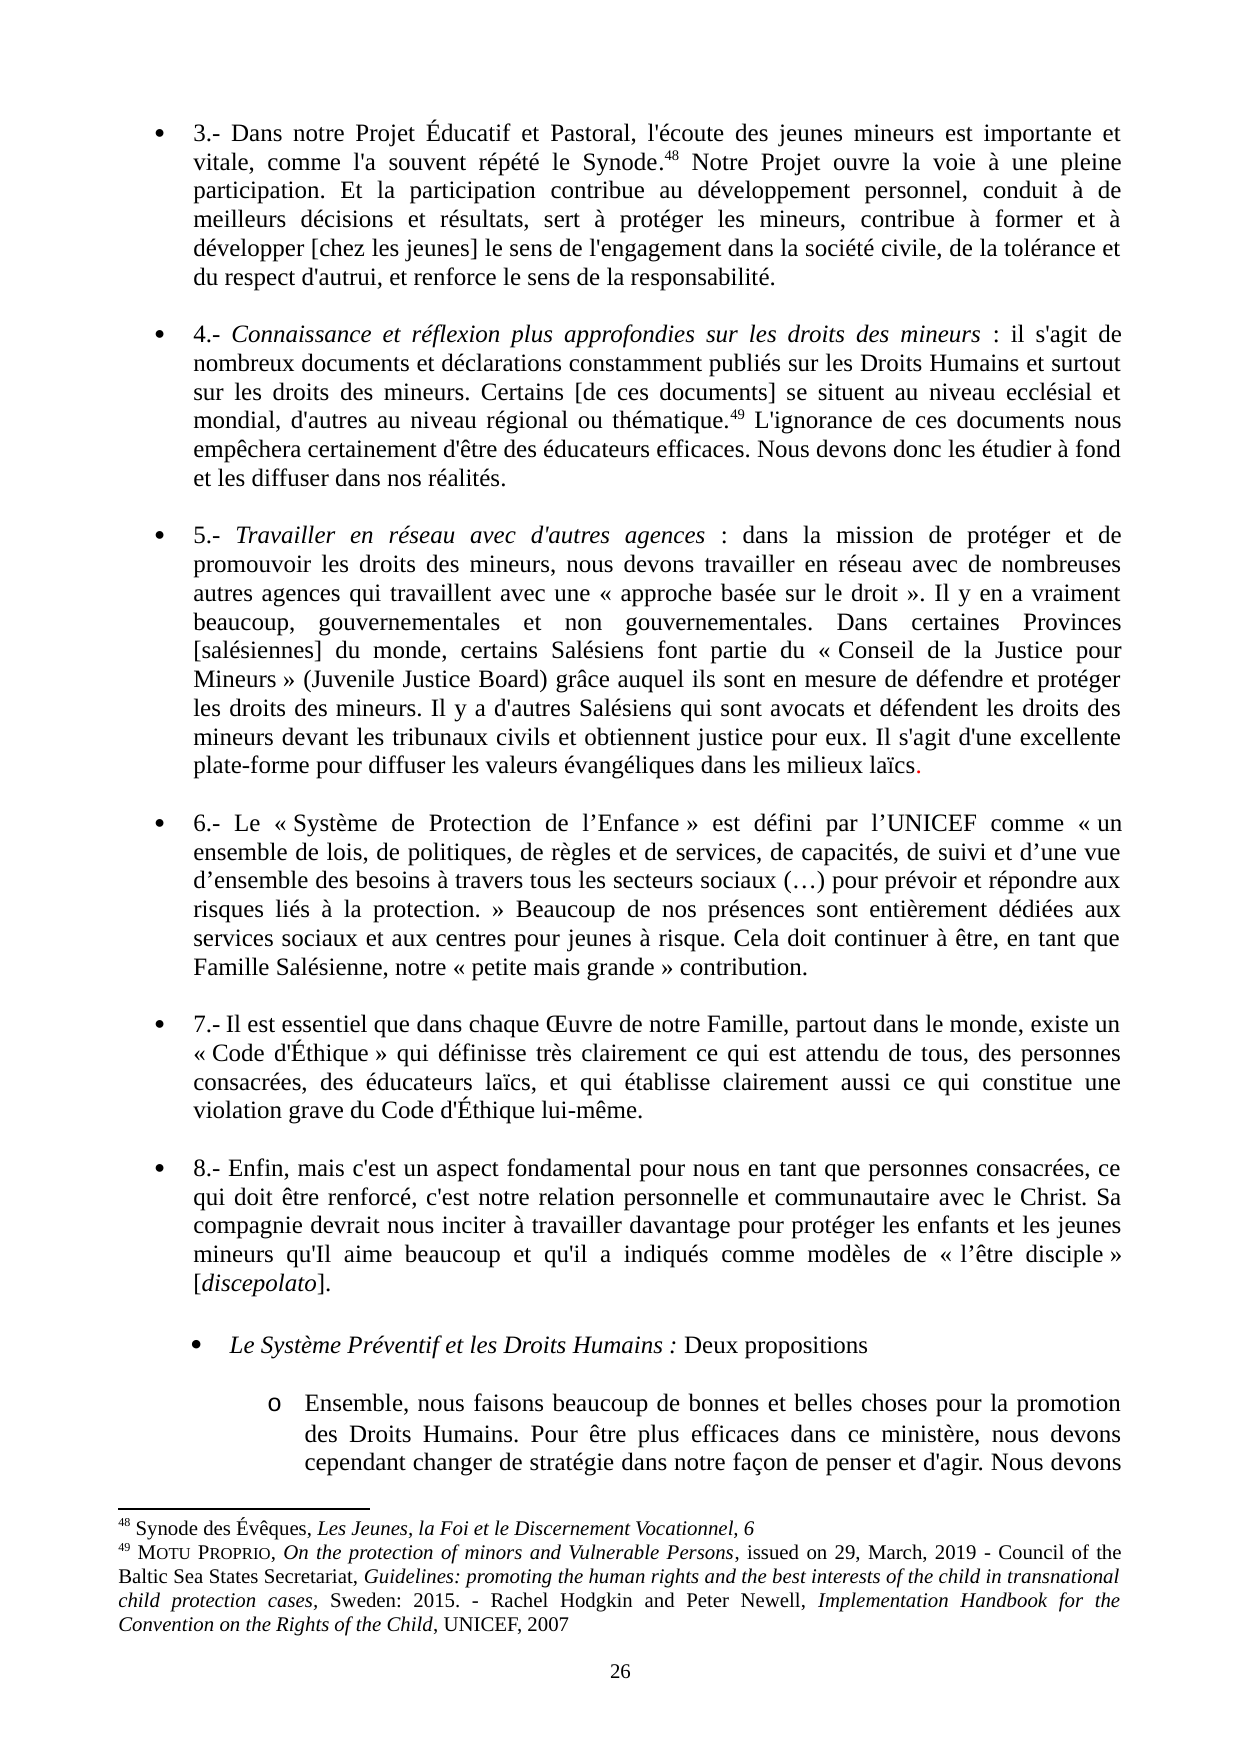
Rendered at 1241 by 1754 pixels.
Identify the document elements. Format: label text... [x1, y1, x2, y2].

list 5.- Travailler en réseau avec d'autres agences : dans la mission de protéger et de promouvoir les droits des mineurs, nous devons travailler en réseau avec de nombreuses autres agences qui travaillent avec une « approche basée sur le droit ». Il y en a vraiment beaucoup, gouvernementales et non gouvernementales. Dans certaines Provinces [salésiennes] du monde, certains Salésiens font partie du « Conseil de la Justice pour Mineurs » (Juvenile Justice Board) grâce auquel ils sont en mesure de défendre et protéger les droits des mineurs. Il y a d'autres Salésiens qui sont avocats et défendent les droits des mineurs devant les tribunaux civils et obtiennent justice pour eux. Il s'agit d'une excellente plate-forme pour diffuser les valeurs évangéliques dans les milieux laïcs. [156, 521, 1122, 779]
list 3.- Dans notre Projet Éducatif et Pastoral, l'écoute des jeunes mineurs est importante et vitale, comme l'a souvent répété le Synode. Notre Projet ouvre la voie à une pleine participation. Et la participation contribue au développement personnel, conduit à de meilleurs décisions et résultats, sert à protéger les mineurs, contribue à former et à développer [chez les jeunes] le sens de l'engagement dans la société civile, de la tolérance et du respect d'autrui, et renforce le sens de la responsabilité. [156, 118, 1122, 291]
list Le Système Préventif et les Droits Humains : Deux propositions [192, 1330, 1122, 1359]
list 6.- Le « Système de Protection de l’Enfance » est défini par l’UNICEF comme « un ensemble de lois, de politiques, de règles et de services, de capacités, de suivi et d’une vue d’ensemble des besoins à travers tous les secteurs sociaux (…) pour prévoir et répondre aux risques liés à la protection. » Beaucoup de nos présences sont entièrement dédiées aux services sociaux et aux centres pour jeunes à risque. Cela doit continuer à être, en tant que Famille Salésienne, notre « petite mais grande » contribution. [156, 808, 1122, 981]
list 8.- Enfin, mais c'est un aspect fondamental pour nous en tant que personnes consacrées, ce qui doit être renforcé, c'est notre relation personnelle et communautaire avec le Christ. Sa compagnie devrait nous inciter à travailler davantage pour protéger les enfants et les jeunes mineurs qu'Il aime beaucoup et qu'il a indiqués comme modèles de « l’être disciple » [discepolato]. [156, 1153, 1122, 1297]
list 4.- Connaissance et réflexion plus approfondies sur les droits des mineurs : il s'agit de nombreux documents et déclarations constamment publiés sur les Droits Humains et surtout sur les droits des mineurs. Certains [de ces documents] se situent au niveau ecclésial et mondial, d'autres au niveau régional ou thématique. L'ignorance de ces documents nous empêchera certainement d'être des éducateurs efficaces. Nous devons donc les étudier à fond et les diffuser dans nos réalités. [156, 319, 1122, 492]
list 7.- Il est essentiel que dans chaque Œuvre de notre Famille, partout dans le monde, existe un « Code d'Éthique » qui définisse très clairement ce qui est attendu de tous, des personnes consacrées, des éducateurs laïcs, et qui établisse clairement aussi ce qui constitue une violation grave du Code d'Éthique lui-même. [156, 1009, 1122, 1124]
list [267, 1388, 1122, 1476]
